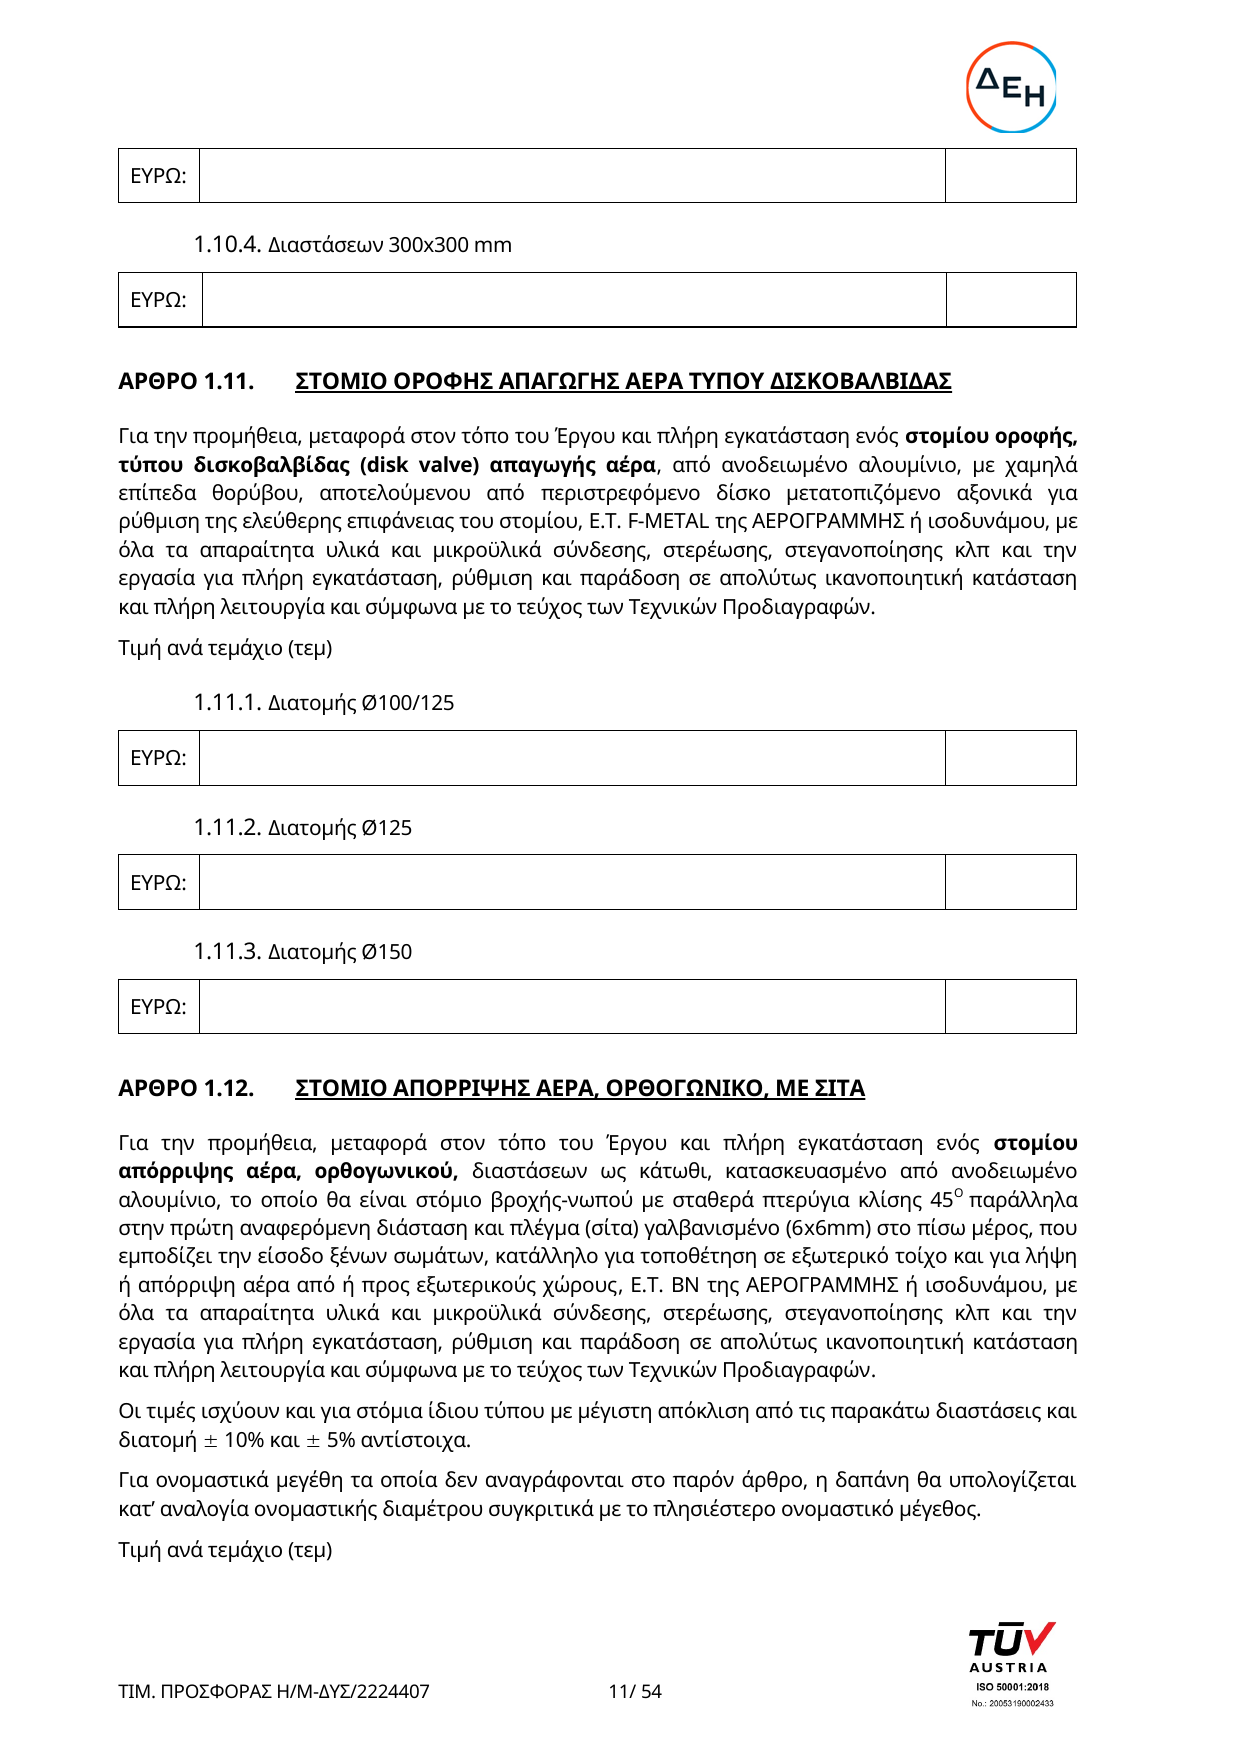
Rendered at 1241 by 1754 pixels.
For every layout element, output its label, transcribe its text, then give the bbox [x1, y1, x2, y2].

list Διατομής Ø150 [193, 935, 1078, 966]
list Διατομής Ø100/125 [193, 686, 1078, 717]
table_header [203, 273, 946, 326]
table_header [200, 855, 945, 909]
table_header [947, 273, 1076, 326]
table_header ΕΥΡΩ: [119, 731, 199, 784]
text Για την προμήθεια, μεταφορά στον τόπο του Έργου και πλήρη εγκατάσταση ενός στομίου απόρριψης αέρα, ορθογωνικού, διαστάσεων ως κάτωθι, κατασκευασμένο από ανοδειωμένο αλουμίνιο, το οποίο θα είναι στόμιο βροχής-νωπού με σταθερά πτερύγια κλίσης 45O παράλληλα στην πρώτη αναφερόμενη διάσταση και πλέγμα (σίτα) γαλβανισμένο (6x6mm) στο πίσω μέρος, που εμποδίζει την είσοδο ξένων σωμάτων, κατάλληλo για τοποθέτηση σε εξωτερικό τοίχο και για λήψη ή απόρριψη αέρα από ή προς εξωτερικούς χώρους, Ε.Τ. ΒΝ της ΑΕΡΟΓΡΑΜΜΗΣ ή ισοδυνάμου, με όλα τα απαραίτητα υλικά και μικροϋλικά σύνδεσης, στερέωσης, στεγανοποίησης κλπ και την εργασία για πλήρη εγκατάσταση, ρύθμιση και παράδοση σε απολύτως ικανοποιητική κατάσταση και πλήρη λειτουργία και σύμφωνα με το τεύχος των Τεχνικών Προδιαγραφών. [118, 1128, 1078, 1384]
list ΣΤΟΜΙΟ ΟΡΟΦΗΣ ΑΠΑΓΩΓΗΣ ΑΕΡΑ ΤΥΠΟΥ ΔΙΣΚΟΒΑΛΒΙΔΑΣ [118, 365, 1078, 396]
text Για την προμήθεια, μεταφορά στον τόπο του Έργου και πλήρη εγκατάσταση ενός στομίου οροφής, τύπου δισκοβαλβίδας (disk valve) απαγωγής αέρα, από ανοδειωμένο αλουμίνιο, με χαμηλά επίπεδα θορύβου, αποτελούμενου από περιστρεφόμενο δίσκο μετατοπιζόμενο αξονικά για ρύθμιση της ελεύθερης επιφάνειας του στομίου, Ε.Τ. F-METAL της ΑΕΡΟΓΡΑΜΜΗΣ ή ισοδυνάμου, με όλα τα απαραίτητα υλικά και μικροϋλικά σύνδεσης, στερέωσης, στεγανοποίησης κλπ και την εργασία για πλήρη εγκατάσταση, ρύθμιση και παράδοση σε απολύτως ικανοποιητική κατάσταση και πλήρη λειτουργία και σύμφωνα με το τεύχος των Τεχνικών Προδιαγραφών. [118, 507, 1078, 620]
list ΣΤΟΜΙΟ ΑΠΟΡΡΙΨΗΣ ΑΕΡΑ, ΟΡΘΟΓΩΝΙΚΟ, ΜΕ ΣΙΤΑ [118, 1072, 1078, 1103]
list Διατομής Ø125 [193, 811, 1078, 842]
text Οι τιμές ισχύουν και για στόμια ίδιου τύπου με μέγιστη απόκλιση από τις παρακάτω διαστάσεις και διατομή 10% και 5% αντίστοιχα. [118, 1396, 1078, 1453]
table_header [946, 855, 1076, 909]
table_header [200, 980, 945, 1033]
list Διαστάσεων 300x300 mm [193, 228, 1078, 259]
table_header [200, 731, 945, 784]
text Για την προμήθεια, μεταφορά στον τόπο του Έργου και πλήρη εγκατάσταση ενός στομίου οροφής, τύπου δισκοβαλβίδας (disk valve) απαγωγής αέρα, από ανοδειωμένο αλουμίνιο, με χαμηλά επίπεδα θορύβου, αποτελούμενου από περιστρεφόμενο δίσκο μετατοπιζόμενο αξονικά για ρύθμιση της ελεύθερης επιφάνειας του στομίου, Ε.Τ. F-METAL της ΑΕΡΟΓΡΑΜΜΗΣ ή ισοδυνάμου, με όλα τα απαραίτητα υλικά και μικροϋλικά σύνδεσης, στερέωσης, στεγανοποίησης κλπ και την εργασία για πλήρη εγκατάσταση, ρύθμιση και παράδοση σε απολύτως ικανοποιητική κατάσταση και πλήρη λειτουργία και σύμφωνα με το τεύχος των Τεχνικών Προδιαγραφών. [118, 421, 1078, 507]
table_header ΕΥΡΩ: [119, 273, 202, 326]
text Τιμή ανά τεμάχιο (τεμ) [118, 1535, 1078, 1563]
table_header [946, 980, 1076, 1033]
picture [965, 41, 1056, 132]
picture [1031, 108, 1056, 132]
picture [965, 1621, 1056, 1706]
table_header [946, 149, 1076, 202]
text Για ονομαστικά μεγέθη τα οποία δεν αναγράφονται στο παρόν άρθρο, η δαπάνη θα υπολογίζεται κατ’ αναλογία ονομαστικής διαμέτρου συγκριτικά με το πλησιέστερο ονομαστικό μέγεθος. [118, 1466, 1078, 1522]
table_header ΕΥΡΩ: [119, 980, 199, 1033]
text Τιμή ανά τεμάχιο (τεμ) [118, 633, 1078, 661]
table_header ΕΥΡΩ: [119, 855, 199, 909]
table_header [200, 149, 945, 202]
table_header [946, 731, 1076, 784]
table_header ΕΥΡΩ: [119, 149, 199, 202]
